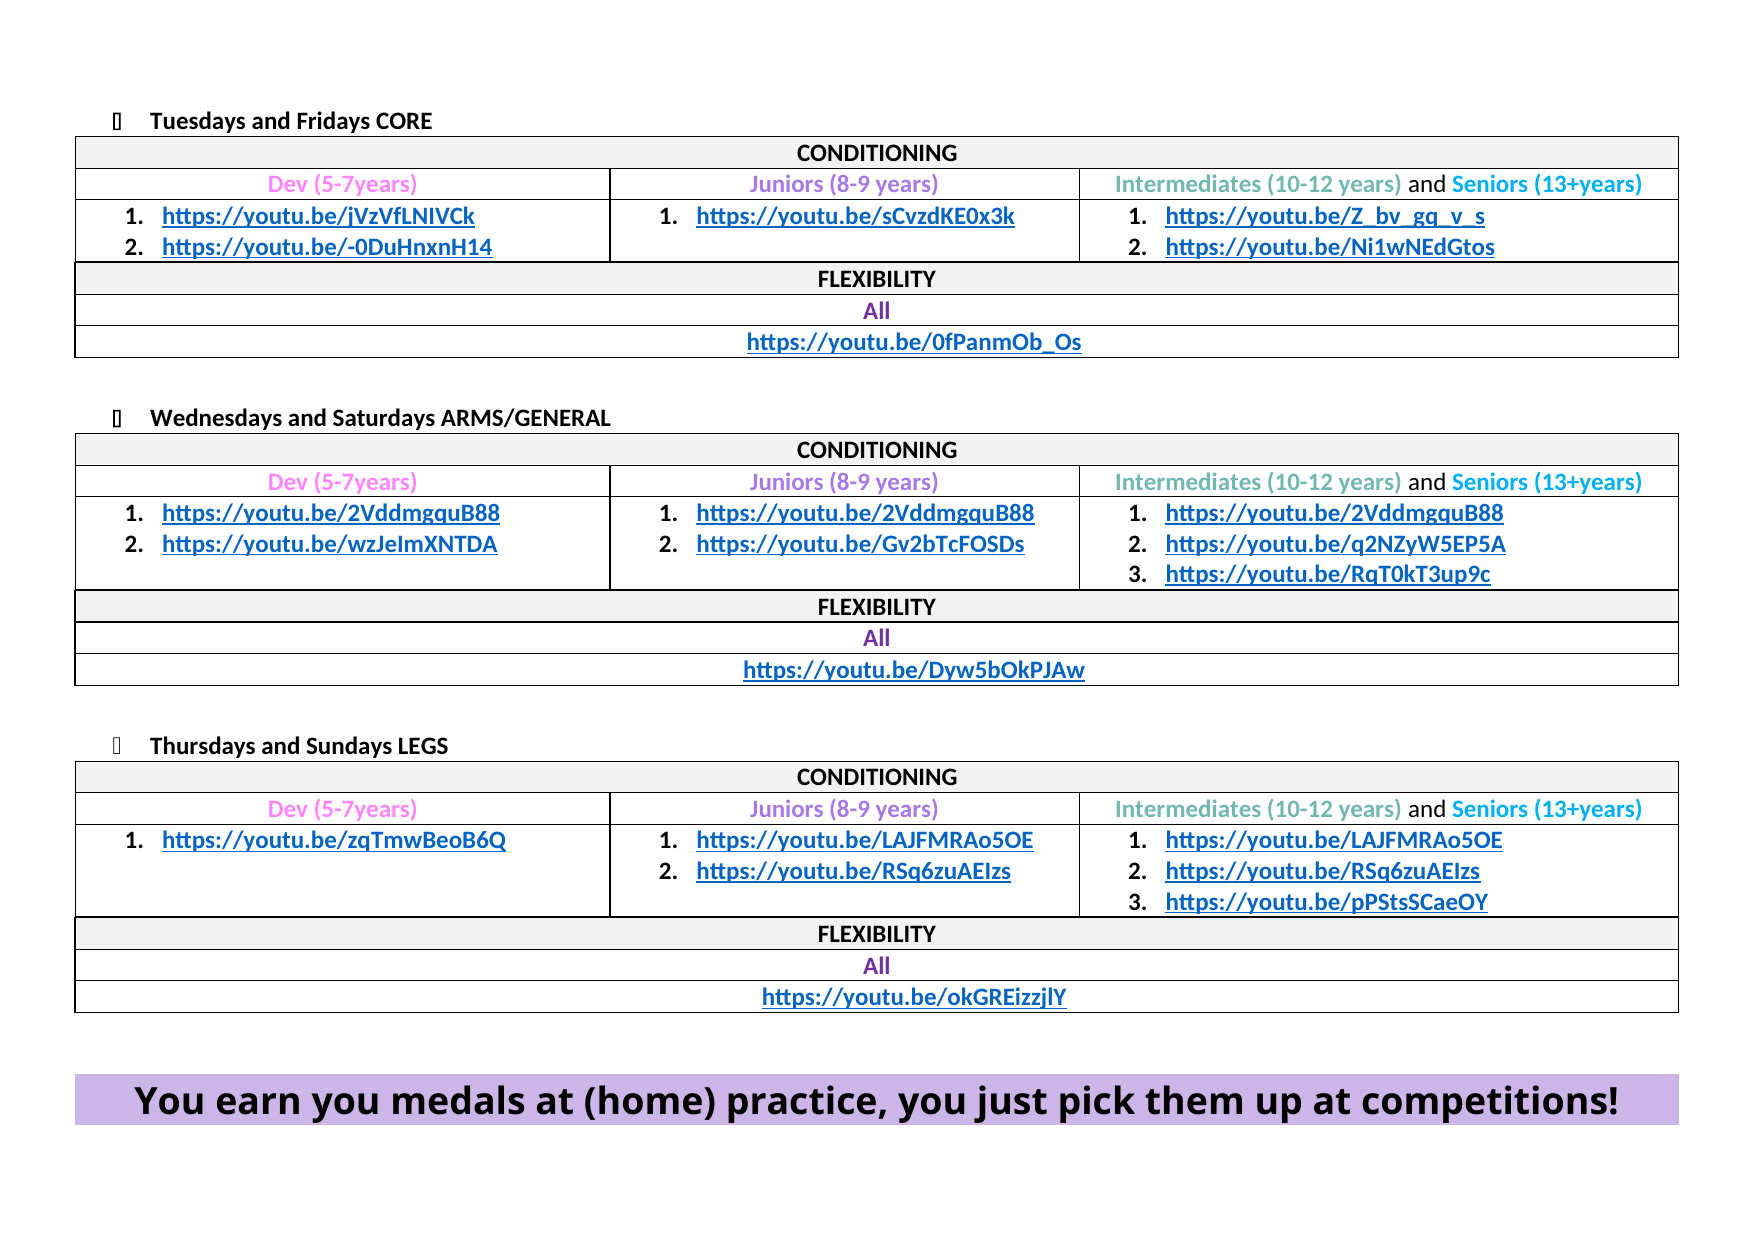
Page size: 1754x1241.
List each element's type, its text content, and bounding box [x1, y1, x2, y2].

table_cell Juniors (8-9 years) [611, 793, 1079, 824]
table_cell Juniors (8-9 years) [611, 466, 1079, 496]
table_cell https://youtu.be/2VddmgquB88 https://youtu.be/wzJeImXNTDA [76, 497, 609, 589]
table_cell https://youtu.be/0fPanmOb_Os [76, 326, 1678, 357]
table_cell Intermediates (10-12 years) and Seniors (13+years) [1080, 466, 1678, 496]
table_cell https://youtu.be/Z_bv_gq_v_s https://youtu.be/Ni1wNEdGtos [1080, 200, 1678, 261]
table_cell Intermediates (10-12 years) and Seniors (13+years) [1080, 793, 1678, 824]
table_header CONDITIONING [76, 762, 1678, 792]
list Wednesdays and Saturdays ARMS/GENERAL [112, 402, 1679, 433]
table_cell https://youtu.be/2VddmgquB88 https://youtu.be/Gv2bTcFOSDs [611, 497, 1079, 589]
table_cell https://youtu.be/2VddmgquB88 https://youtu.be/q2NZyW5EP5A https://youtu.be/RqT0kT3up9c [1080, 497, 1678, 589]
table_header FLEXIBILITY [76, 591, 1678, 621]
list Thursdays and Sundays LEGS [112, 730, 1679, 761]
text You earn you medals at (home) practice, you just pick them up at competitions! [75, 1074, 1679, 1125]
table_cell https://youtu.be/Dyw5bOkPJAw [76, 654, 1678, 684]
table_cell All [76, 295, 1678, 325]
table_cell All [76, 950, 1678, 980]
table_cell Dev (5-7years) [76, 466, 609, 496]
table_cell https://youtu.be/LAJFMRAo5OE https://youtu.be/RSq6zuAEIzs https://youtu.be/pPStsSCaeOY [1080, 825, 1678, 916]
table_cell https://youtu.be/jVzVfLNIVCk https://youtu.be/-0DuHnxnH14 [76, 200, 609, 261]
table_cell https://youtu.be/sCvzdKE0x3k [611, 200, 1079, 261]
table_cell Dev (5-7years) [76, 169, 609, 199]
table_cell Intermediates (10-12 years) and Seniors (13+years) [1080, 169, 1678, 199]
table_cell https://youtu.be/LAJFMRAo5OE https://youtu.be/RSq6zuAEIzs [611, 825, 1079, 916]
table_header CONDITIONING [76, 434, 1678, 464]
table_cell All [76, 623, 1678, 653]
list Tuesdays and Fridays CORE [112, 106, 1679, 136]
table_header FLEXIBILITY [76, 263, 1678, 294]
table_header CONDITIONING [76, 137, 1678, 168]
table_header FLEXIBILITY [76, 918, 1678, 949]
table_cell Juniors (8-9 years) [611, 169, 1079, 199]
table_cell https://youtu.be/okGREizzjlY [76, 981, 1678, 1012]
table_cell https://youtu.be/zqTmwBeoB6Q [76, 825, 609, 916]
table_cell Dev (5-7years) [76, 793, 609, 824]
